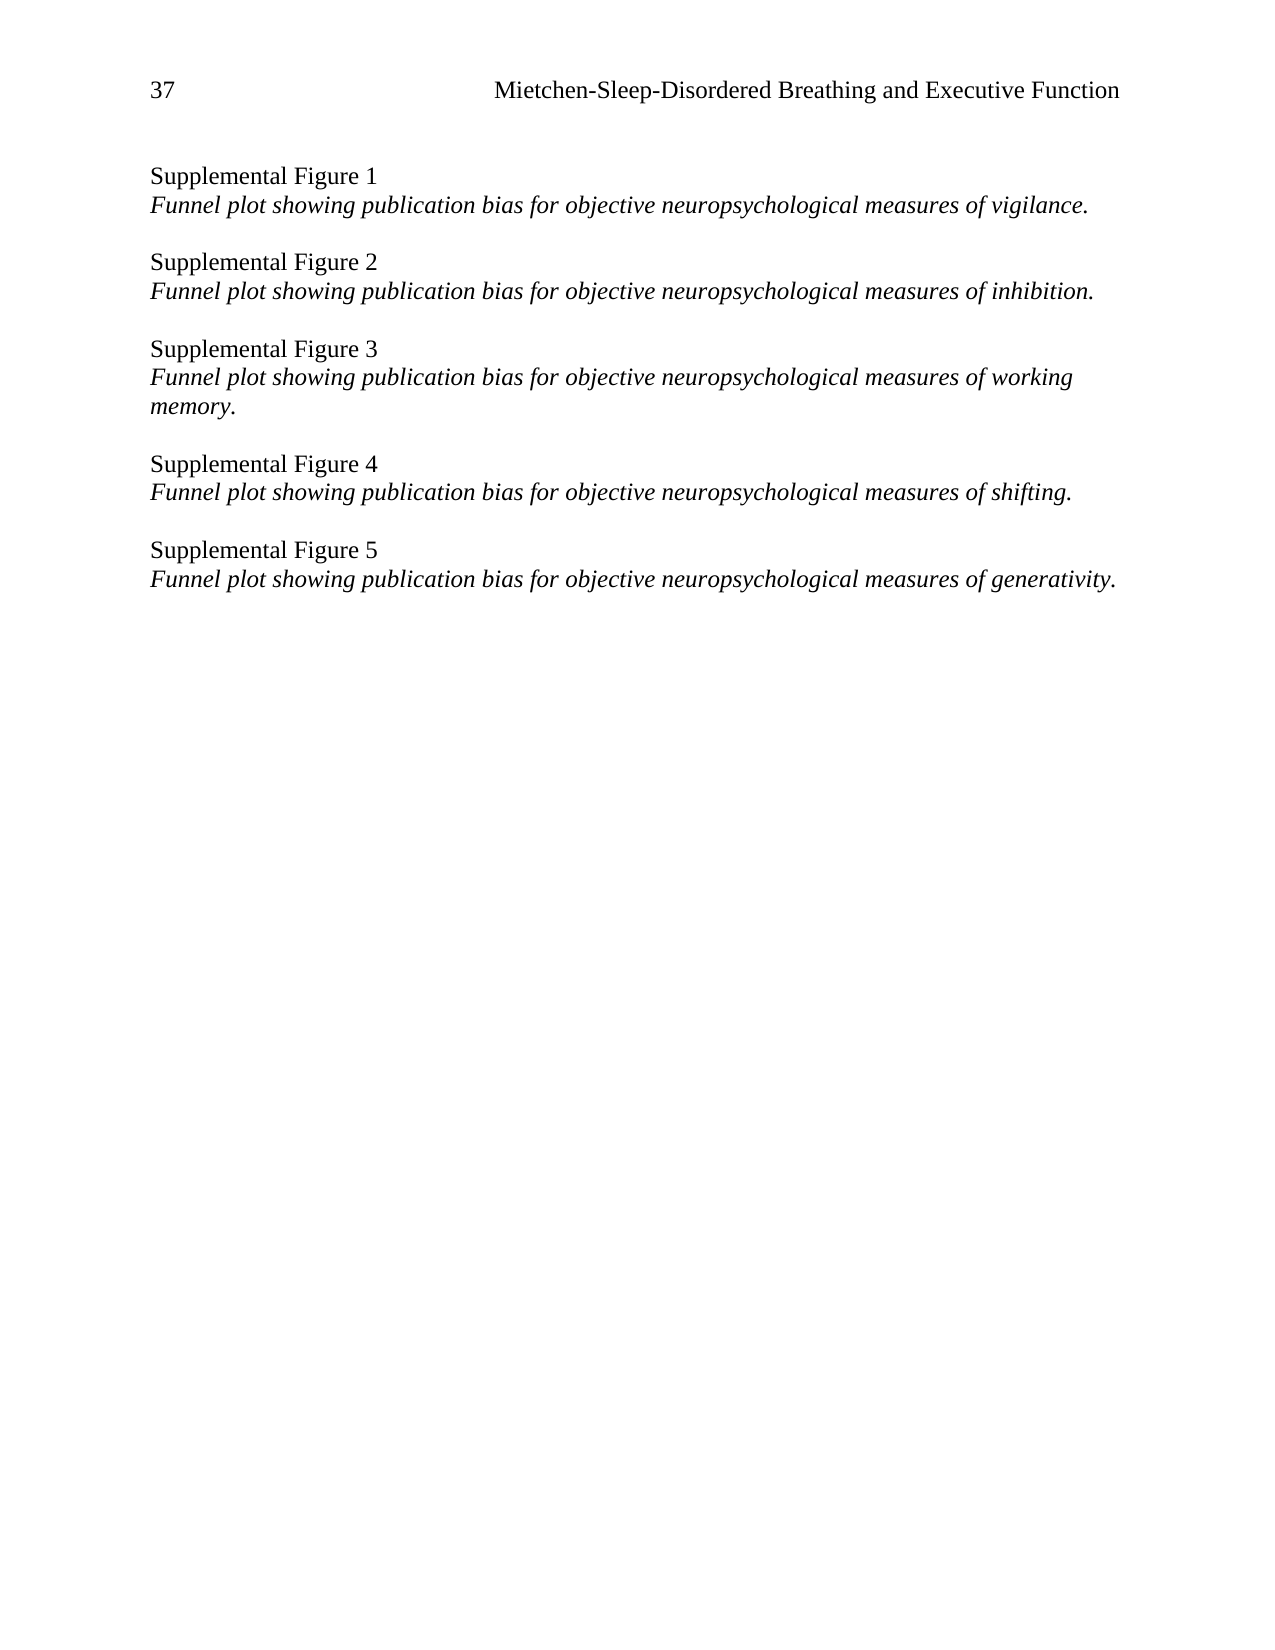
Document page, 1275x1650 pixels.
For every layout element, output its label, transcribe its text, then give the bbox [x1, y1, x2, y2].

text Funnel plot showing publication bias for objective neuropsychological measures of generativity. [150, 564, 1125, 592]
text Supplemental Figure 4 [150, 449, 1125, 477]
text Funnel plot showing publication bias for objective neuropsychological measures of inhibition. [150, 276, 1125, 305]
text Supplemental Figure 1 [150, 161, 1125, 190]
text Funnel plot showing publication bias for objective neuropsychological measures of shifting. [150, 477, 1125, 506]
text Funnel plot showing publication bias for objective neuropsychological measures of vigilance. [150, 190, 1125, 219]
text Supplemental Figure 2 [150, 247, 1125, 276]
text Supplemental Figure 3 [150, 334, 1125, 362]
text Supplemental Figure 5 [150, 535, 1125, 564]
text Funnel plot showing publication bias for objective neuropsychological measures of working memory. [150, 362, 1125, 420]
